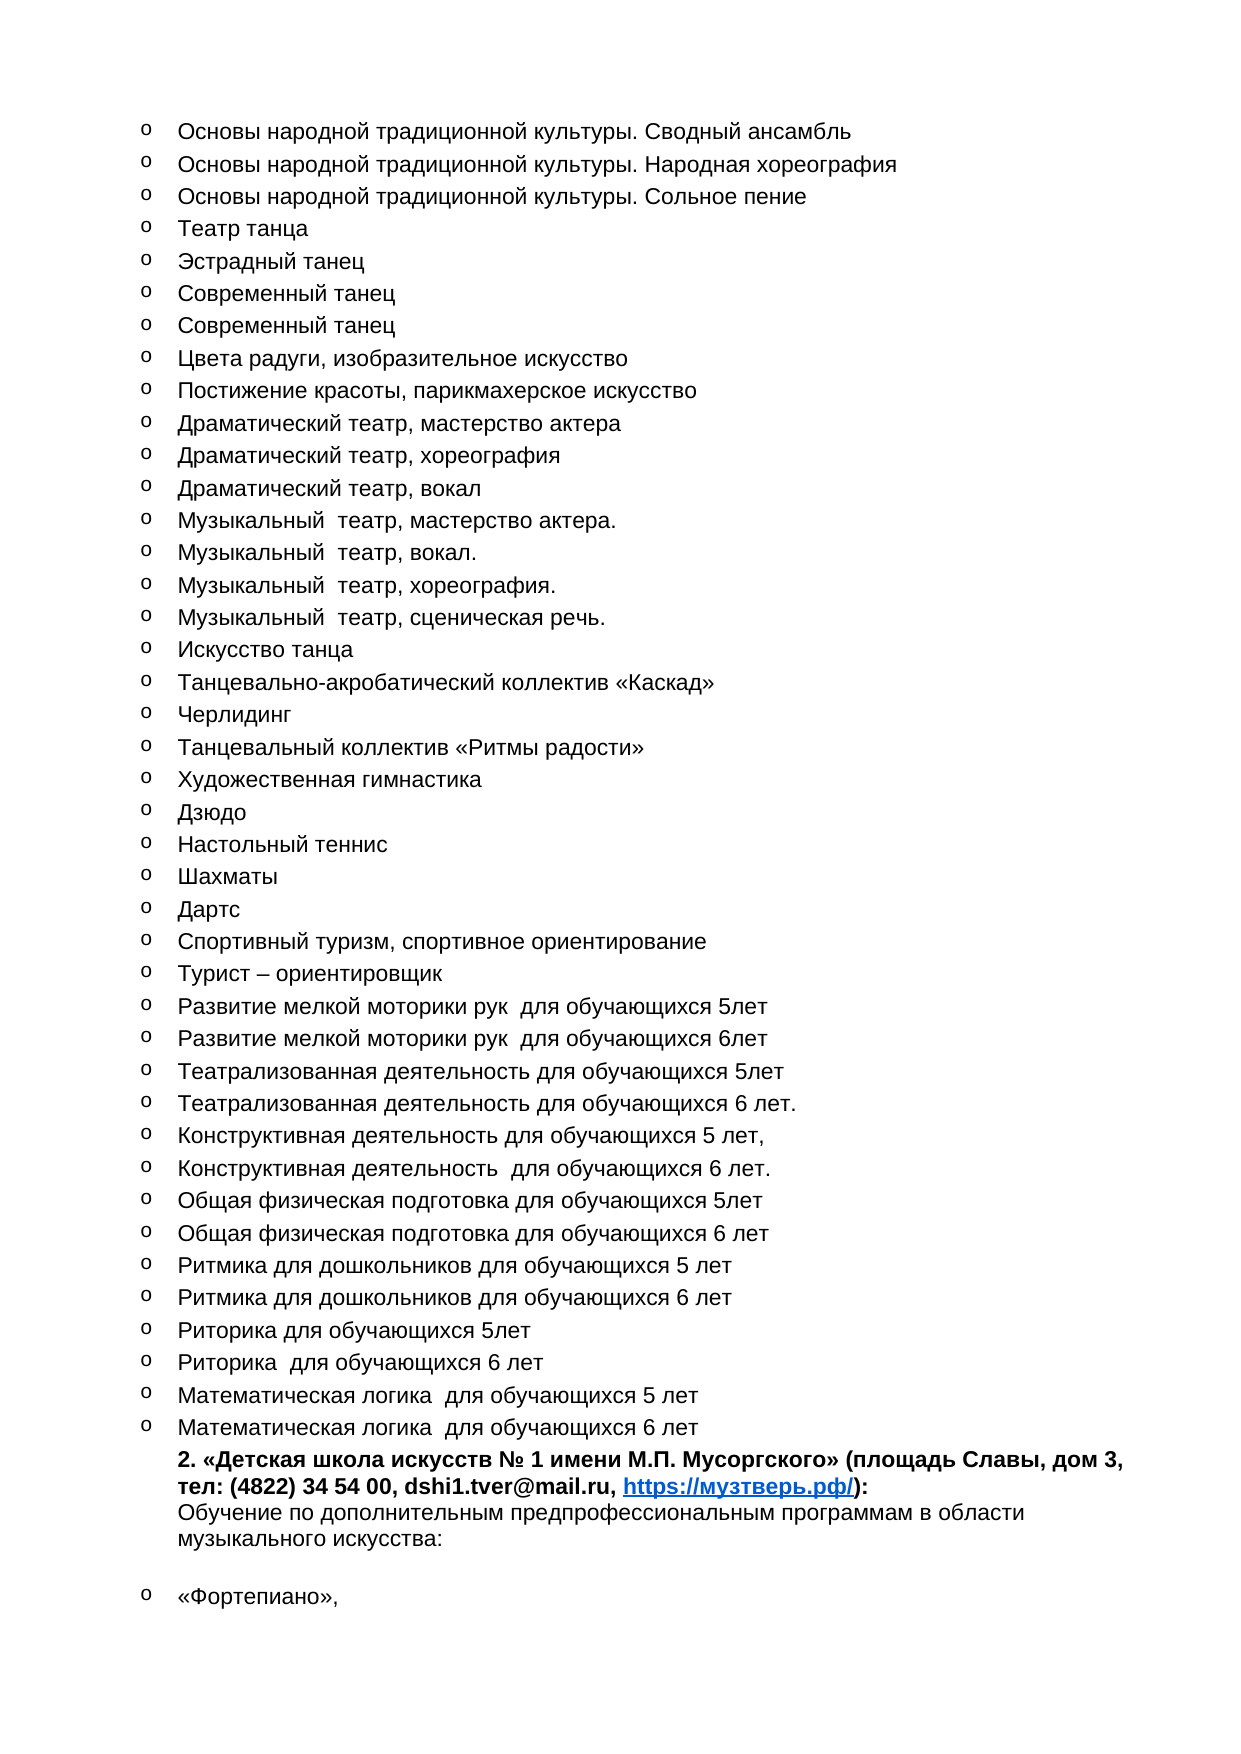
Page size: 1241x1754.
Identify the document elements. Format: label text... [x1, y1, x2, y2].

list «Фортепиано», [140, 1583, 1152, 1611]
list Театрализованная деятельность для обучающихся 6 лет. [140, 1090, 1152, 1118]
list Музыкальный театр, мастерство актера. [140, 507, 1152, 534]
text 2. «Детская школа искусств № 1 имени М.П. Мусоргского» (площадь Славы, дом 3, тел: (4822) 34 54 00, dshi1.tver@mail.ru, https://музтверь.рф/): [177, 1446, 1152, 1499]
list Эстрадный танец [140, 248, 1152, 275]
list Искусство танца [140, 636, 1152, 664]
list Театр танца [140, 215, 1152, 243]
list Турист – ориентировщик [140, 960, 1152, 988]
list Настольный теннис [140, 831, 1152, 858]
list Шахматы [140, 863, 1152, 891]
list Риторика для обучающихся 6 лет [140, 1349, 1152, 1377]
list Дзюдо [140, 798, 1152, 826]
list Драматический театр, хореография [140, 442, 1152, 470]
list Музыкальный театр, хореография. [140, 572, 1152, 599]
list Развитие мелкой моторики рук для обучающихся 5лет [140, 993, 1152, 1021]
list Ритмика для дошкольников для обучающихся 6 лет [140, 1284, 1152, 1312]
list Драматический театр, вокал [140, 474, 1152, 502]
list Танцевальный коллектив «Ритмы радости» [140, 734, 1152, 761]
list Цвета радуги, изобразительное искусство [140, 345, 1152, 373]
list Постижение красоты, парикмахерское искусство [140, 377, 1152, 405]
list Конструктивная деятельность для обучающихся 5 лет, [140, 1122, 1152, 1150]
list Современный танец [140, 280, 1152, 308]
list Математическая логика для обучающихся 5 лет [140, 1382, 1152, 1409]
list Основы народной традиционной культуры. Сольное пение [140, 183, 1152, 211]
list Общая физическая подготовка для обучающихся 5лет [140, 1187, 1152, 1215]
list Спортивный туризм, спортивное ориентирование [140, 928, 1152, 956]
list Музыкальный театр, вокал. [140, 539, 1152, 567]
list Развитие мелкой моторики рук для обучающихся 6лет [140, 1025, 1152, 1053]
list Драматический театр, мастерство актера [140, 410, 1152, 437]
list Общая физическая подготовка для обучающихся 6 лет [140, 1219, 1152, 1247]
list Художественная гимнастика [140, 766, 1152, 794]
list Основы народной традиционной культуры. Народная хореография [140, 151, 1152, 178]
list Музыкальный театр, сценическая речь. [140, 604, 1152, 632]
list Ритмика для дошкольников для обучающихся 5 лет [140, 1252, 1152, 1280]
list Основы народной традиционной культуры. Сводный ансамбль [140, 118, 1152, 146]
list Театрализованная деятельность для обучающихся 5лет [140, 1058, 1152, 1085]
list Конструктивная деятельность для обучающихся 6 лет. [140, 1155, 1152, 1182]
list Танцевально-акробатический коллектив «Каскад» [140, 669, 1152, 697]
text Обучение по дополнительным предпрофессиональным программам в области музыкального искусства: [177, 1499, 1152, 1552]
list Черлидинг [140, 701, 1152, 729]
list Математическая логика для обучающихся 6 лет [140, 1414, 1152, 1442]
list Современный танец [140, 312, 1152, 340]
list Дартс [140, 896, 1152, 923]
list Риторика для обучающихся 5лет [140, 1317, 1152, 1344]
